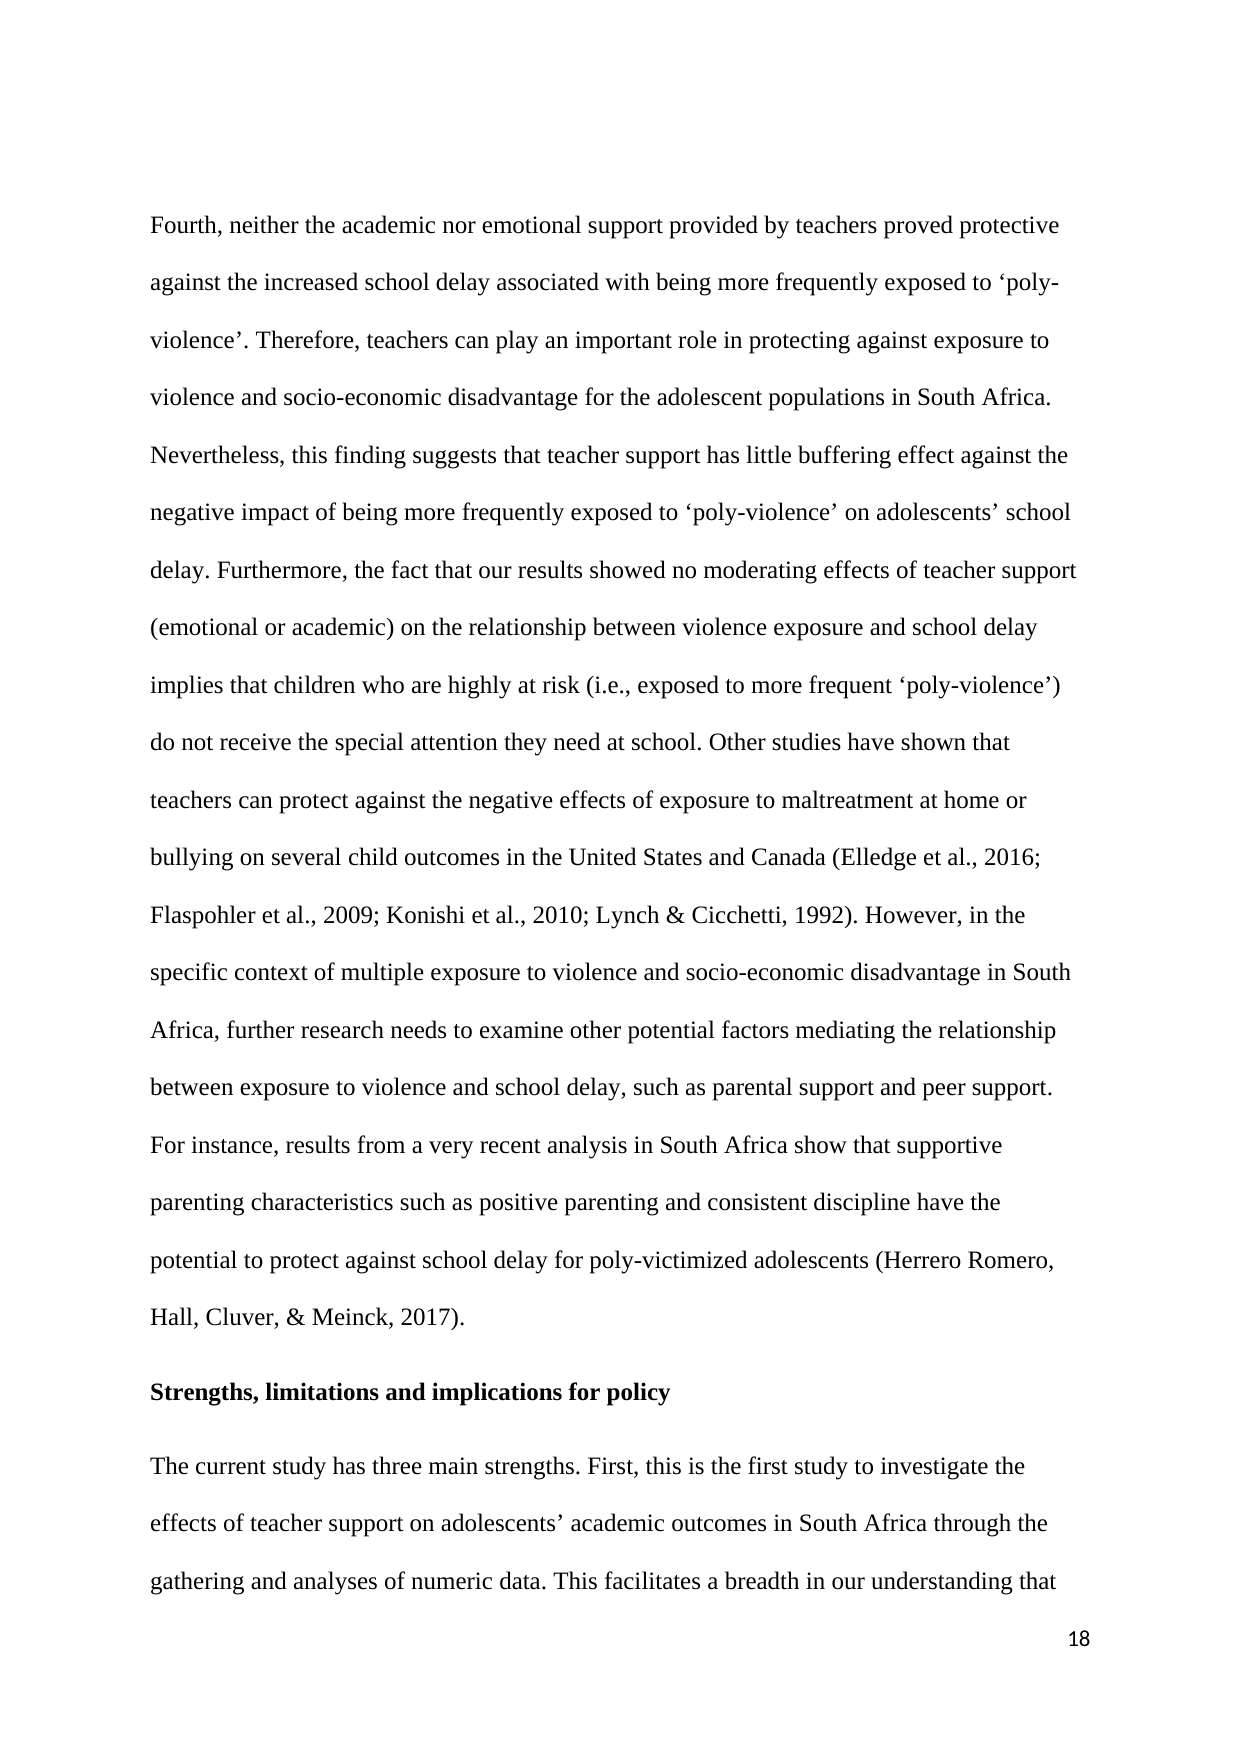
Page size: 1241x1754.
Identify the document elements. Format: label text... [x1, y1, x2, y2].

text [150, 1451, 1090, 1594]
text Strengths, limitations and implications for policy [150, 1377, 1090, 1405]
text Fourth, neither the academic nor emotional support provided by teachers proved protective against the increased school delay associated with being more frequently exposed to ‘poly-violence’. Therefore, teachers can play an important role in protecting against exposure to violence and socio-economic disadvantage for the adolescent populations in South Africa. Nevertheless, this finding suggests that teacher support has little buffering effect against the negative impact of being more frequently exposed to ‘poly-violence’ on adolescents’ school delay. Furthermore, the fact that our results showed no moderating effects of teacher support (emotional or academic) on the relationship between violence exposure and school delay implies that children who are highly at risk (i.e., exposed to more frequent ‘poly-violence’) do not receive the special attention they need at school. Other studies have shown that teachers can protect against the negative effects of exposure to maltreatment at home or bullying on several child outcomes in the United States and Canada (Elledge et al., 2016; Flaspohler et al., 2009; Konishi et al., 2010; Lynch & Cicchetti, 1992). However, in the specific context of multiple exposure to violence and socio-economic disadvantage in South Africa, further research needs to examine other potential factors mediating the relationship between exposure to violence and school delay, such as parental support and peer support. For instance, results from a very recent analysis in South Africa show that supportive parenting characteristics such as positive parenting and consistent discipline have the potential to protect against school delay for poly-victimized adolescents (Herrero Romero, Hall, Cluver, & Meinck, 2017). [150, 210, 1090, 1331]
